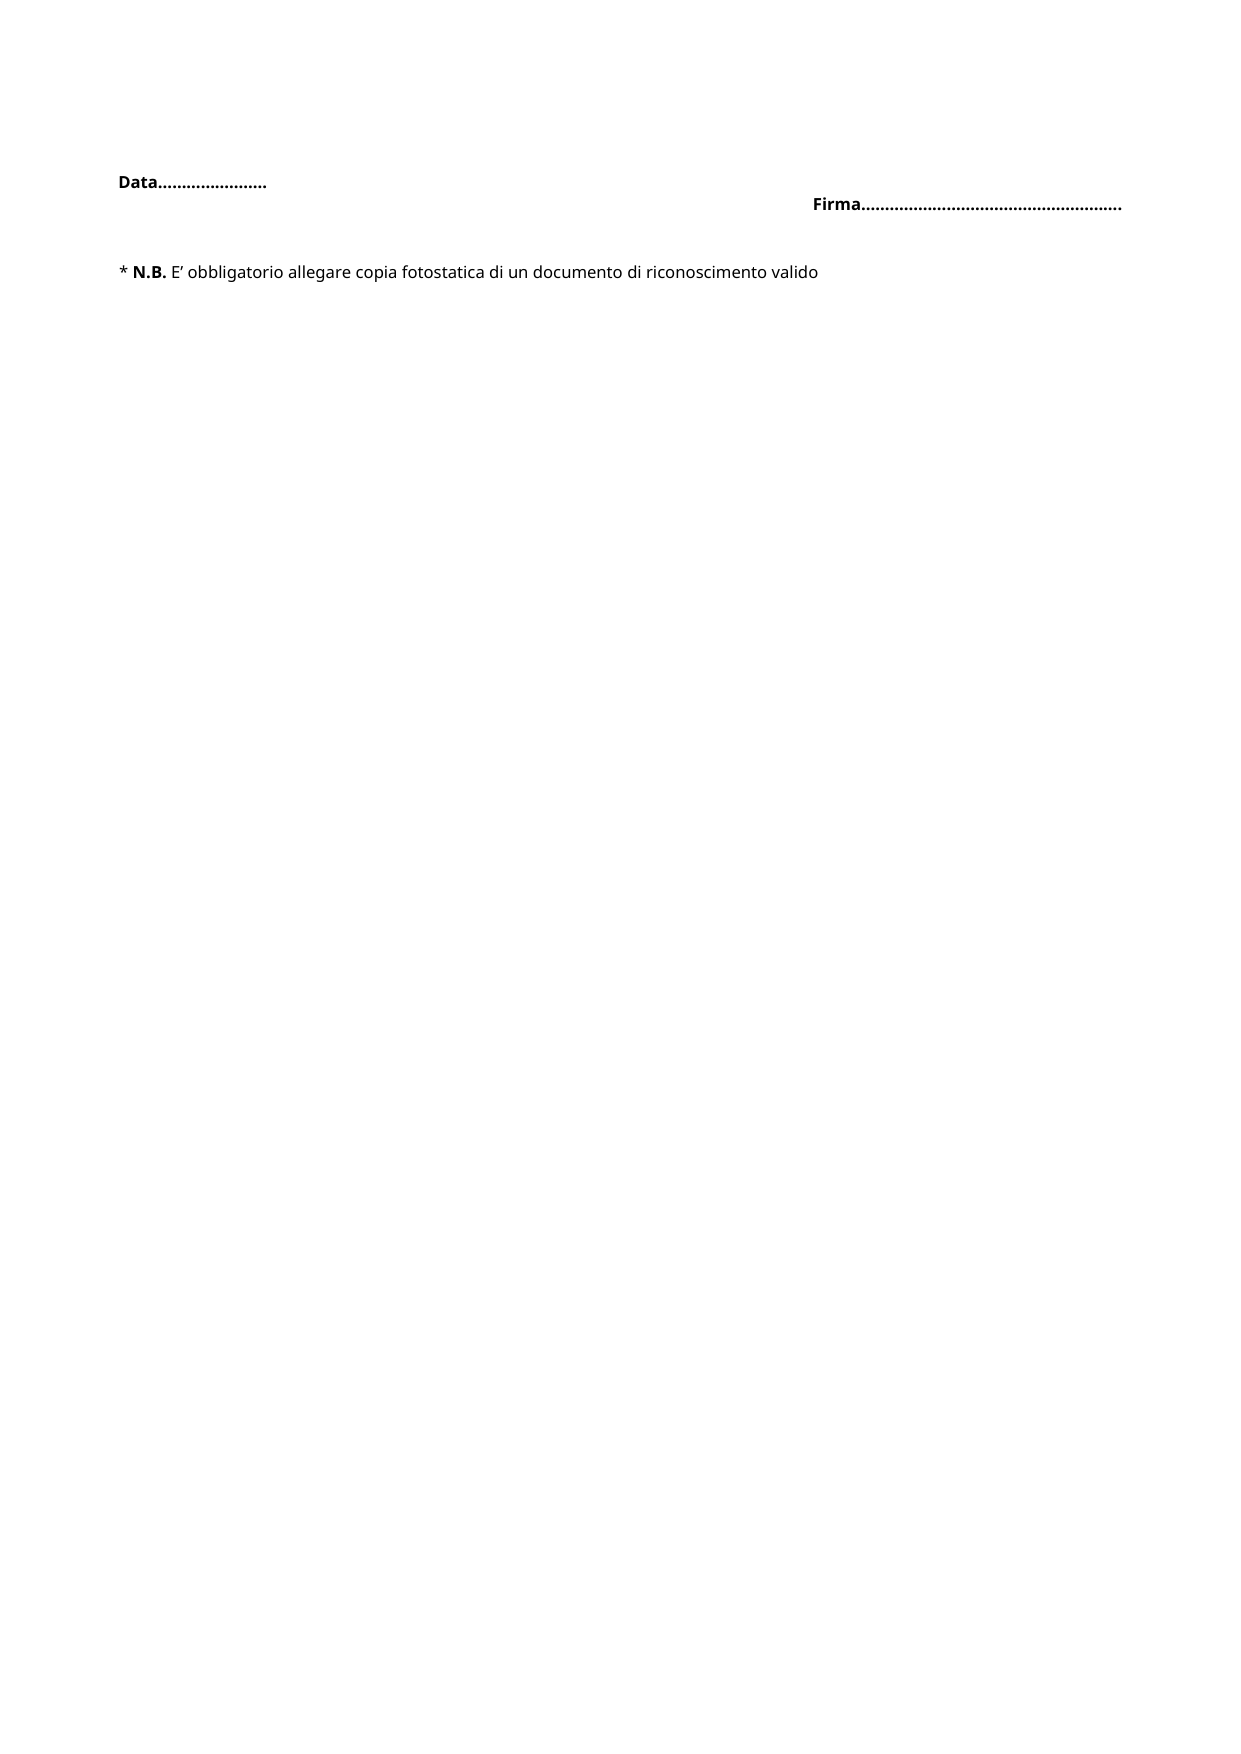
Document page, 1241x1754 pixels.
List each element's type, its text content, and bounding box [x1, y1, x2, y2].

text * N.B. E’ obbligatorio allegare copia fotostatica di un documento di riconoscimento valido [119, 261, 1122, 284]
text Data………………….. [118, 170, 1122, 193]
text Firma………………………………………………. [118, 193, 1122, 216]
